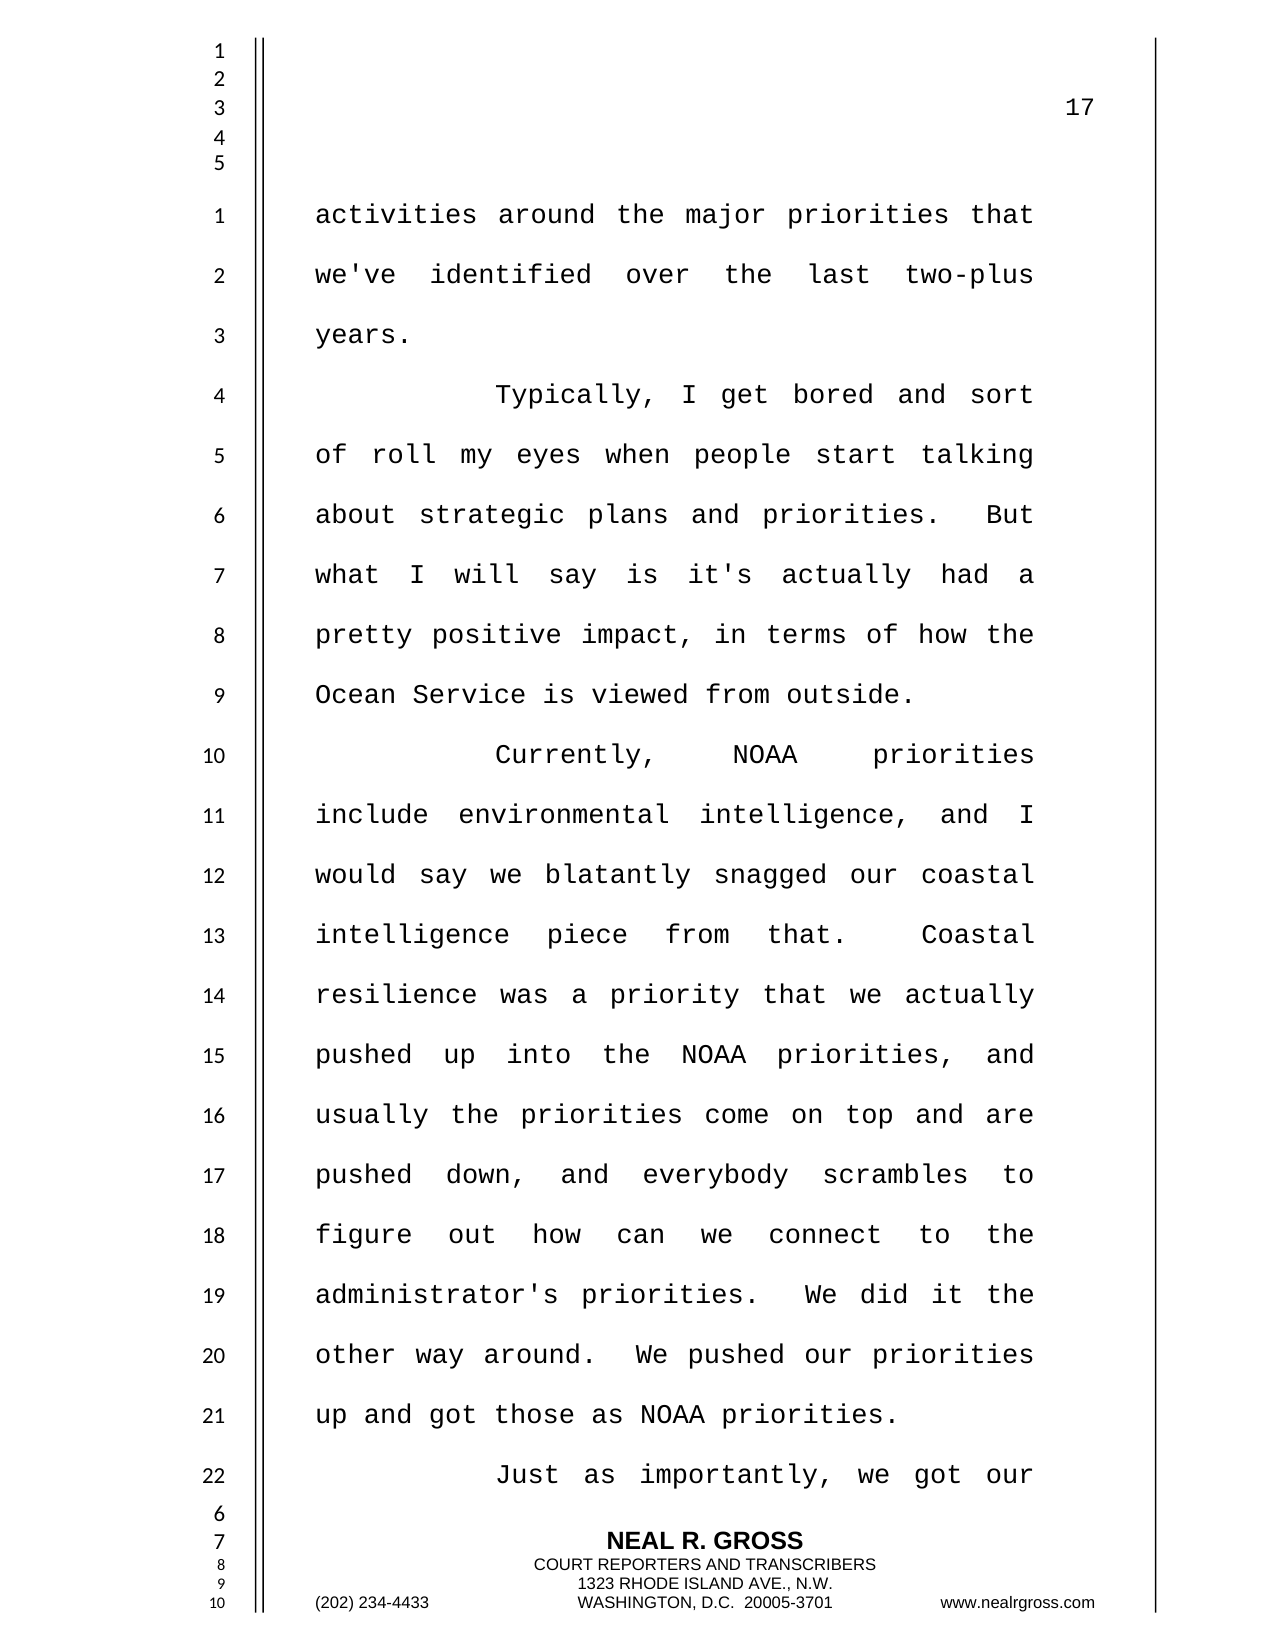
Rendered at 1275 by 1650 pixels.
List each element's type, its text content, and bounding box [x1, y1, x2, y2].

text Currently, NOAA priorities include environmental intelligence, and I would say we blatantly snagged our coastal intelligence piece from that. Coastal resilience was a priority that we actually pushed up into the NOAA priorities, and usually the priorities come on top and are pushed down, and everybody scrambles to figure out how can we connect to the administrator's priorities. We did it the other way around. We pushed our priorities up and got those as NOAA priorities. [315, 716, 1035, 1436]
text Typically, I get bored and sort of roll my eyes when people start talking about strategic plans and priorities. But what I will say is it's actually had a pretty positive impact, in terms of how the Ocean Service is viewed from outside. [315, 356, 1035, 716]
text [315, 1436, 1035, 1496]
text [315, 176, 1035, 356]
